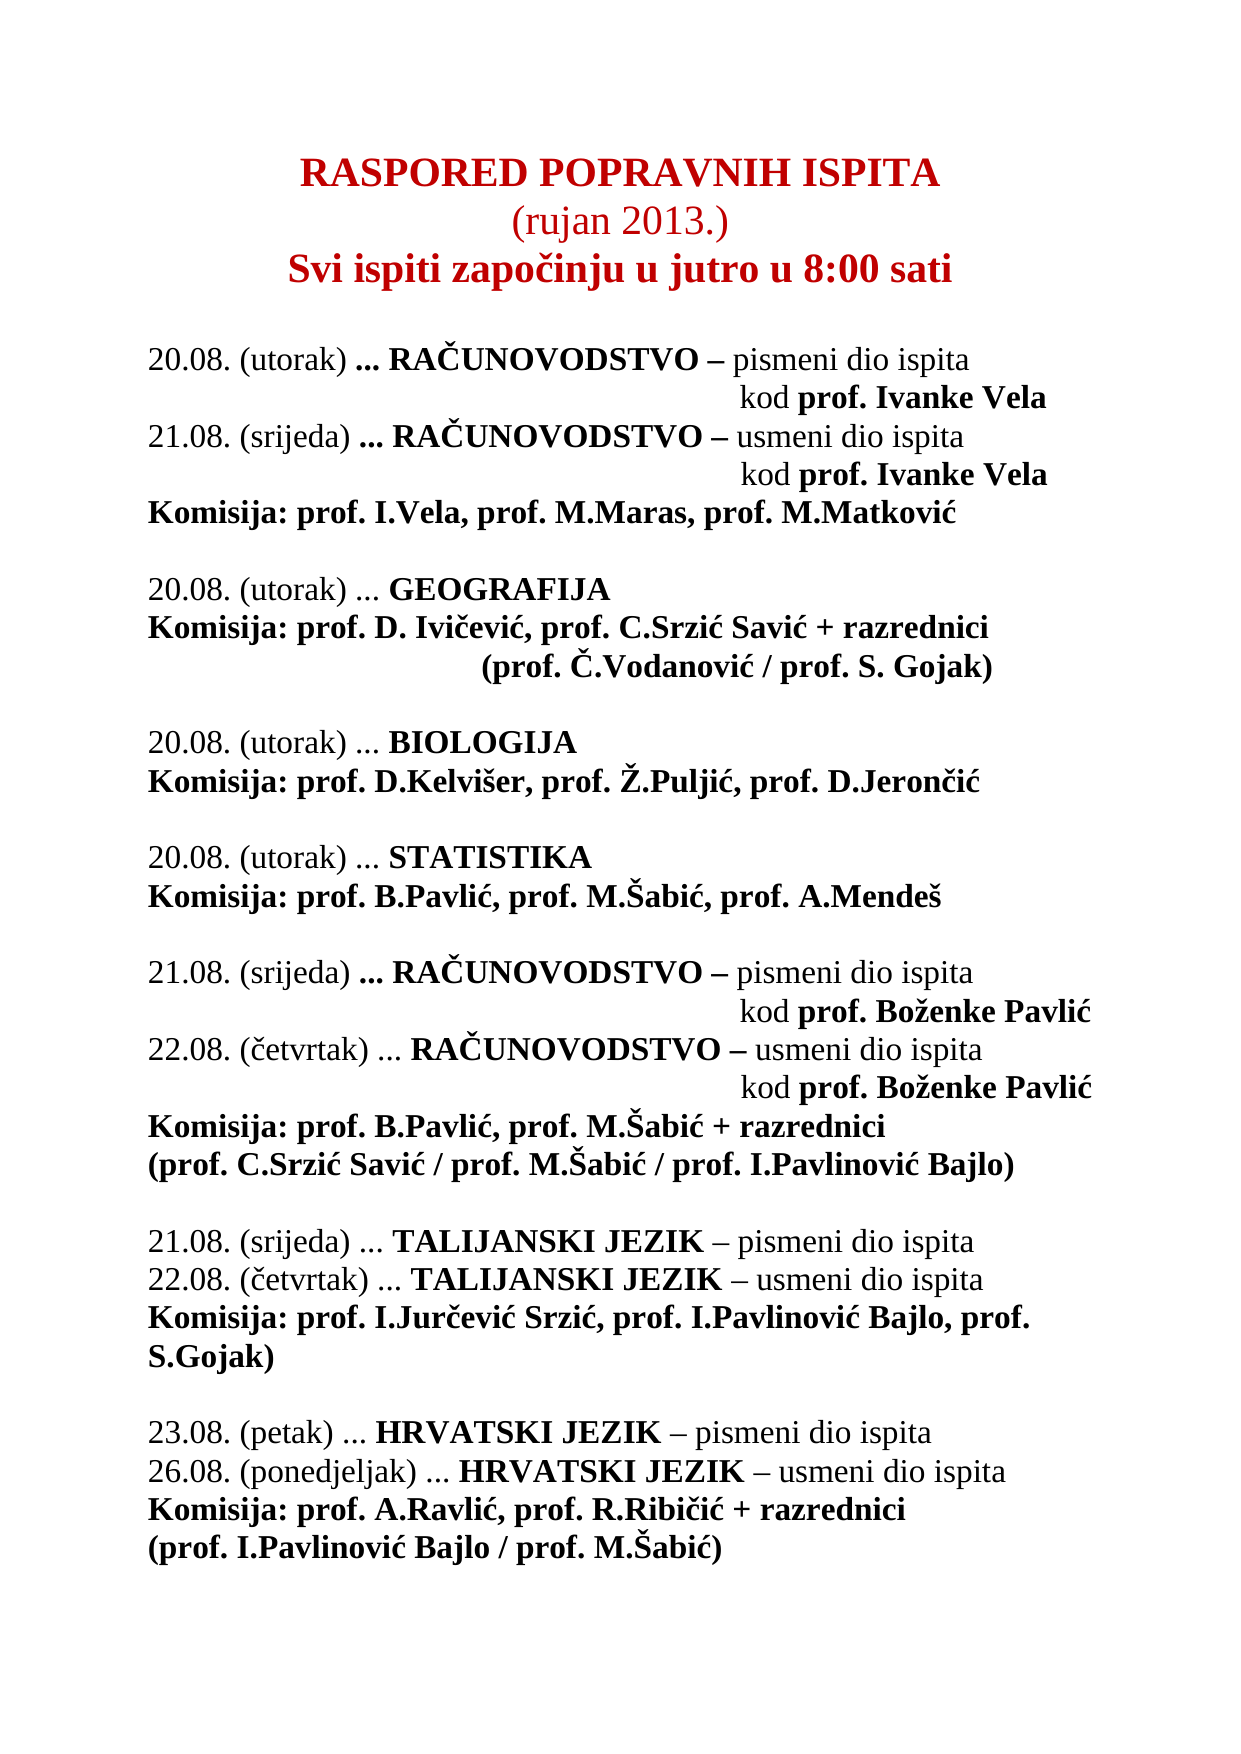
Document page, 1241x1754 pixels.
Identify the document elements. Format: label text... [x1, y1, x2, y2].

text (prof. Č.Vodanović / prof. S. Gojak) [148, 646, 1093, 684]
text 20.08. (utorak) ... BIOLOGIJA [148, 723, 1093, 761]
text Komisija: prof. I.Jurčević Srzić, prof. I.Pavlinović Bajlo, prof. S.Gojak) [148, 1298, 1093, 1374]
text Komisija: prof. A.Ravlić, prof. R.Ribičić + razrednici [148, 1489, 1093, 1528]
text Komisija: prof. D.Kelvišer, prof. Ž.Puljić, prof. D.Jerončić [148, 761, 1093, 799]
text 22.08. (četvrtak) ... RAČUNOVODSTVO – usmeni dio ispita [148, 1029, 1093, 1068]
text kod prof. Ivanke Vela [148, 378, 1093, 416]
text kod prof. Boženke Pavlić [148, 1068, 1093, 1106]
text kod prof. Ivanke Vela [148, 454, 1093, 493]
text kod prof. Boženke Pavlić [148, 991, 1093, 1029]
text RASPORED POPRAVNIH ISPITA [148, 148, 1093, 196]
text (rujan 2013.) [148, 196, 1093, 243]
text (prof. I.Pavlinović Bajlo / prof. M.Šabić) [148, 1528, 1093, 1566]
text Svi ispiti započinju u jutro u 8:00 sati [148, 243, 1093, 291]
text Komisija: prof. D. Ivičević, prof. C.Srzić Savić + razrednici [148, 608, 1093, 646]
text 21.08. (srijeda) ... RAČUNOVODSTVO – pismeni dio ispita [148, 953, 1093, 991]
text 22.08. (četvrtak) ... TALIJANSKI JEZIK – usmeni dio ispita [148, 1259, 1093, 1298]
text 20.08. (utorak) ... GEOGRAFIJA [148, 569, 1093, 608]
text Komisija: prof. I.Vela, prof. M.Maras, prof. M.Matković [148, 493, 1093, 531]
text Komisija: prof. B.Pavlić, prof. M.Šabić + razrednici [148, 1106, 1093, 1144]
text Komisija: prof. B.Pavlić, prof. M.Šabić, prof. A.Mendeš [148, 876, 1093, 914]
text (prof. C.Srzić Savić / prof. M.Šabić / prof. I.Pavlinović Bajlo) [148, 1144, 1093, 1183]
text 21.08. (srijeda) ... RAČUNOVODSTVO – usmeni dio ispita [148, 416, 1093, 454]
text 21.08. (srijeda) ... TALIJANSKI JEZIK – pismeni dio ispita [148, 1221, 1093, 1259]
text 20.08. (utorak) ... RAČUNOVODSTVO – pismeni dio ispita [148, 339, 1093, 378]
text 20.08. (utorak) ... STATISTIKA [148, 838, 1093, 876]
text 23.08. (petak) ... HRVATSKI JEZIK – pismeni dio ispita [148, 1413, 1093, 1451]
text 26.08. (ponedjeljak) ... HRVATSKI JEZIK – usmeni dio ispita [148, 1451, 1093, 1489]
